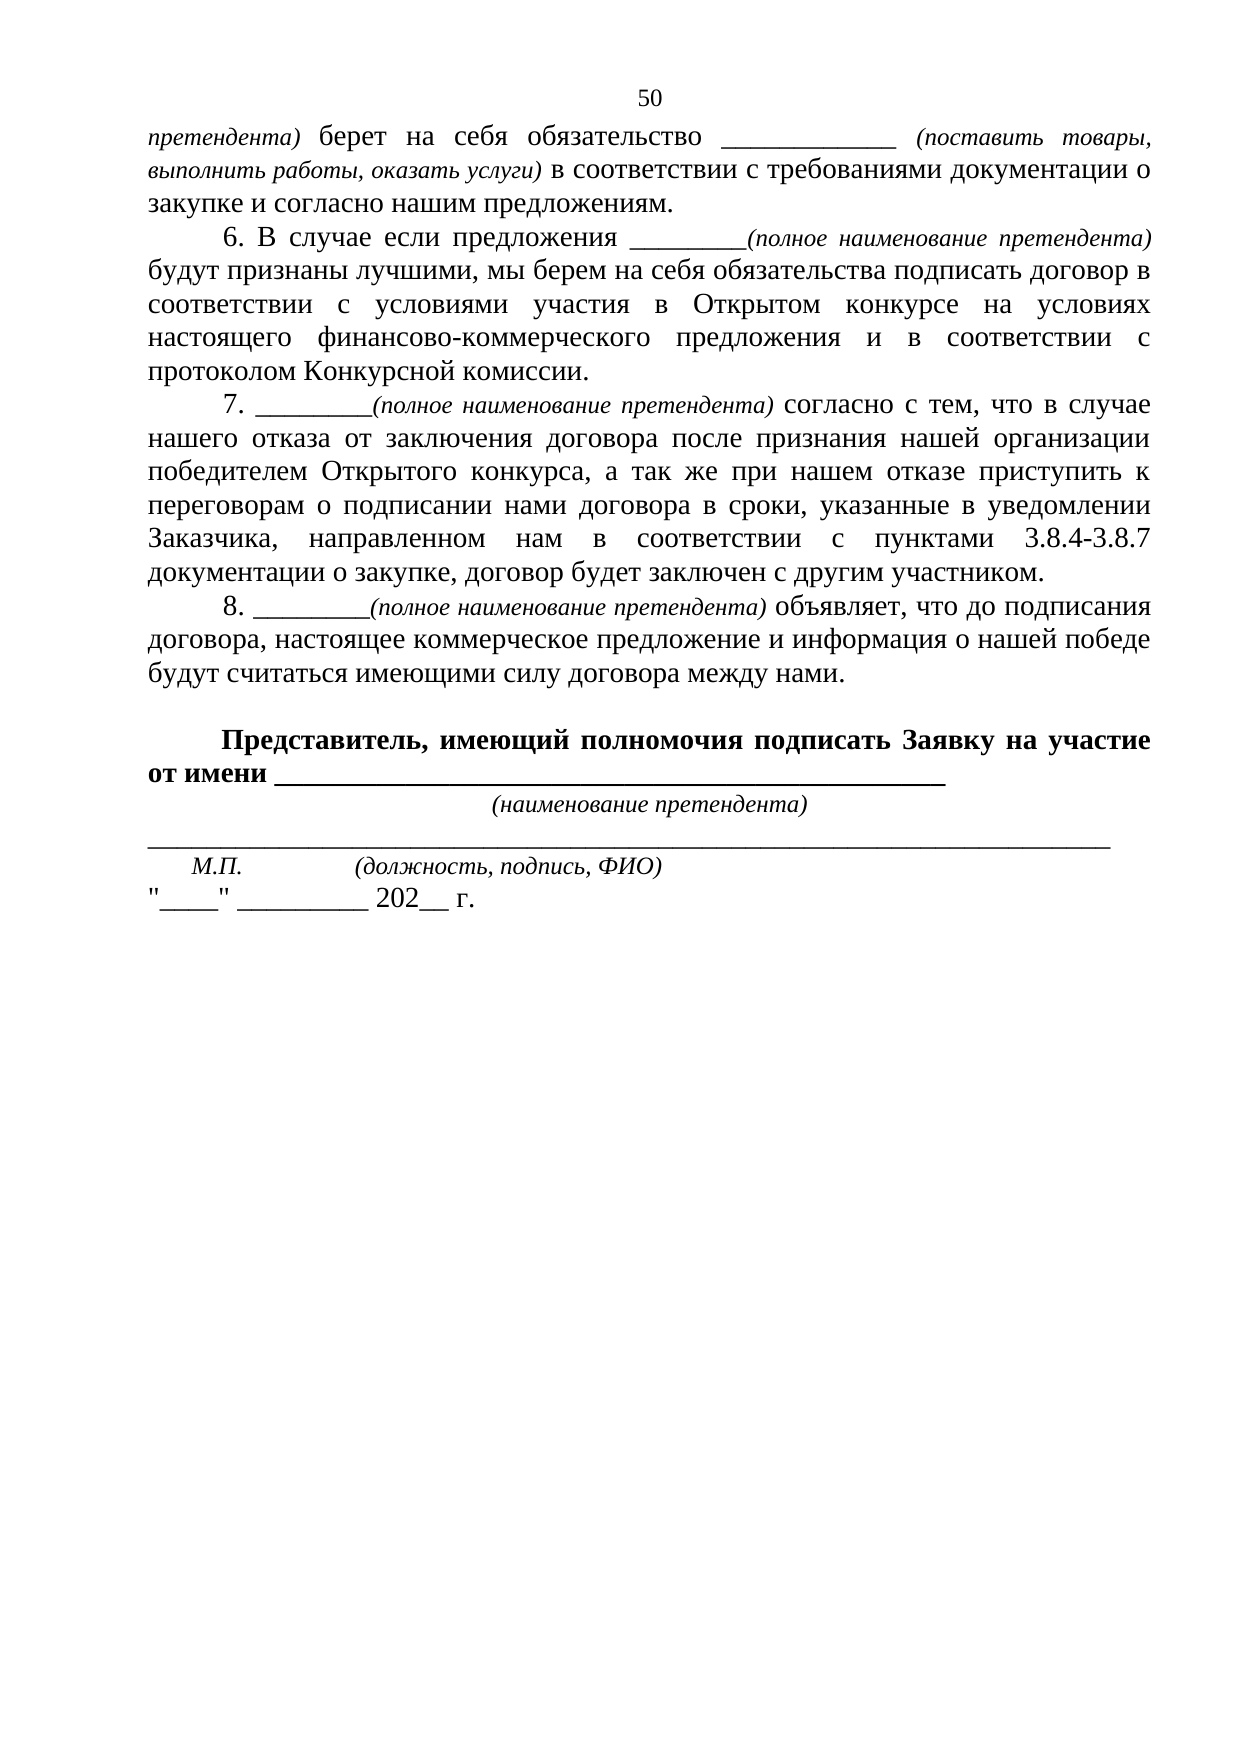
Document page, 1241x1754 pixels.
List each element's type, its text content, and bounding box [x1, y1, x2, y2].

text "____" _________ 202__ г. [148, 880, 1152, 913]
text 8. ________(полное наименование претендента) объявляет, что до подписания договора, настоящее коммерческое предложение и информация о нашей победе будут считаться имеющими силу договора между нами. [148, 588, 1152, 688]
text (наименование претендента) [148, 789, 1152, 818]
text Представитель, имеющий полномочия подписать Заявку на участие от имени ______________________________________________ [148, 722, 1152, 789]
text 6. В случае если предложения ________(полное наименование претендента) будут признаны лучшими, мы берем на себя обязательства подписать договор в соответствии с условиями участия в Открытом конкурсе на условиях настоящего финансово-коммерческого предложения и в соответствии с протоколом Конкурсной комиссии. [148, 219, 1152, 386]
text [148, 118, 1152, 219]
text __________________________________________________________________ [148, 818, 1152, 851]
text 7. ________(полное наименование претендента) согласно с тем, что в случае нашего отказа от заключения договора после признания нашей организации победителем Открытого конкурса, а так же при нашем отказе приступить к переговорам о подписании нами договора в сроки, указанные в уведомлении Заказчика, направленном нам в соответствии с пунктами 3.8.4-3.8.7 документации о закупке, договор будет заключен с другим участником. [148, 386, 1152, 588]
text М.П. (должность, подпись, ФИО) [148, 851, 1152, 880]
